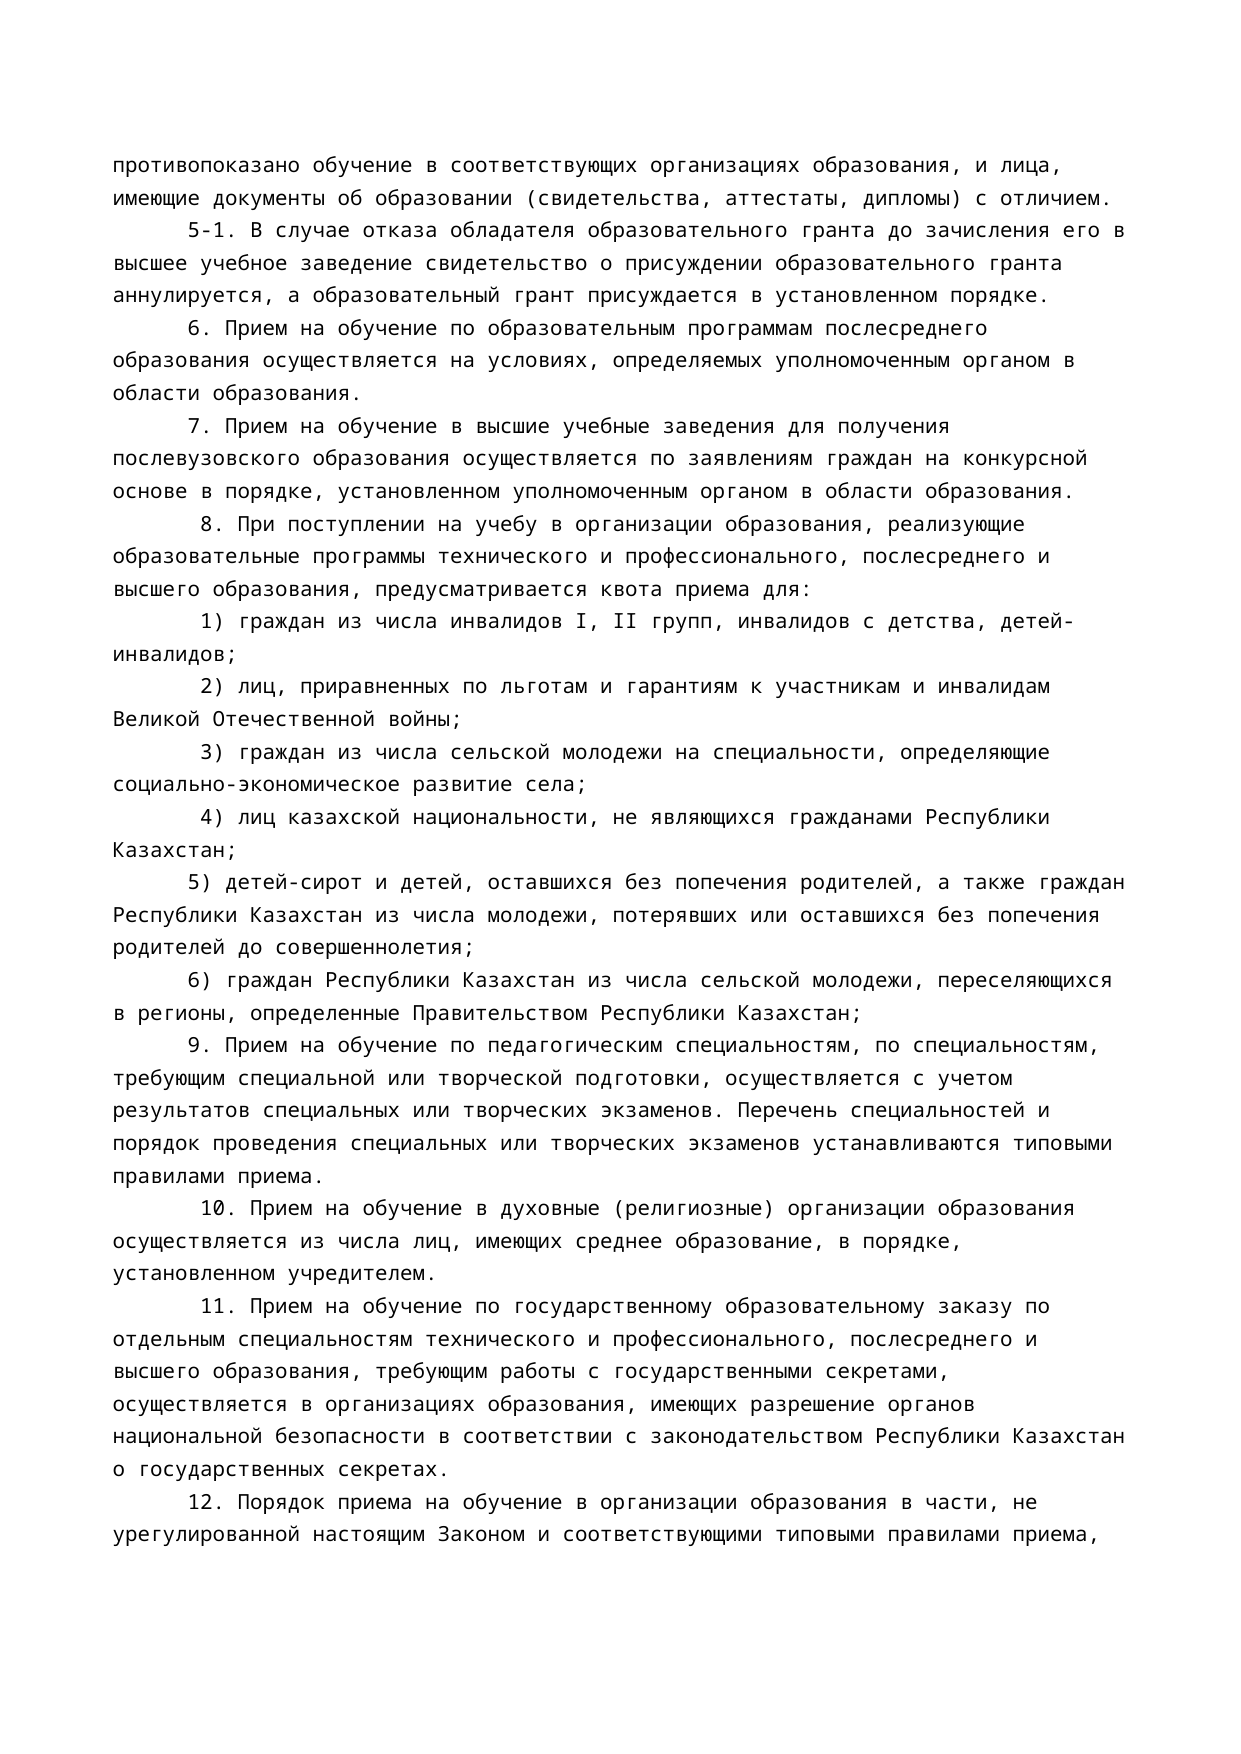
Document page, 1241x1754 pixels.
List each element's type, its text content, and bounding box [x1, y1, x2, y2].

text 8. При поступлении на учебу в организации образования, реализующие образовательные программы технического и профессионального, послесреднего и высшего образования, предусматривается квота приема для: [112, 509, 1128, 602]
text 6. Прием на обучение по образовательным программам послесреднего образования осуществляется на условиях, определяемых уполномоченным органом в области образования. [112, 313, 1128, 407]
text 5) детей-сирот и детей, оставшихся без попечения родителей, а также граждан Республики Казахстан из числа молодежи, потерявших или оставшихся без попечения родителей до совершеннолетия; [112, 867, 1128, 961]
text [112, 1487, 1128, 1548]
text 3) граждан из числа сельской молодежи на специальности, определяющие социально-экономическое развитие села; [112, 737, 1128, 798]
text 7. Прием на обучение в высшие учебные заведения для получения послевузовского образования осуществляется по заявлениям граждан на конкурсной основе в порядке, установленном уполномоченным органом в области образования. [112, 411, 1128, 504]
text 6) граждан Республики Казахстан из числа сельской молодежи, переселяющихся в регионы, определенные Правительством Республики Казахстан; [112, 965, 1128, 1026]
text 4) лиц казахской национальности, не являющихся гражданами Республики Казахстан; [112, 802, 1128, 863]
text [112, 150, 1128, 211]
text 5-1. В случае отказа обладателя образовательного гранта до зачисления его в высшее учебное заведение свидетельство о присуждении образовательного гранта аннулируется, а образовательный грант присуждается в установленном порядке. [112, 215, 1128, 309]
text 2) лиц, приравненных по льготам и гарантиям к участникам и инвалидам Великой Отечественной войны; [112, 672, 1128, 733]
text 9. Прием на обучение по педагогическим специальностям, по специальностям, требующим специальной или творческой подготовки, осуществляется с учетом результатов специальных или творческих экзаменов. Перечень специальностей и порядок проведения специальных или творческих экзаменов устанавливаются типовыми правилами приема. [112, 1030, 1128, 1189]
text 1) граждан из числа инвалидов I, II групп, инвалидов с детства, детей-инвалидов; [112, 606, 1128, 667]
text 10. Прием на обучение в духовные (религиозные) организации образования осуществляется из числа лиц, имеющих среднее образование, в порядке, установленном учредителем. [112, 1193, 1128, 1287]
text 11. Прием на обучение по государственному образовательному заказу по отдельным специальностям технического и профессионального, послесреднего и высшего образования, требующим работы с государственными секретами, осуществляется в организациях образования, имеющих разрешение органов национальной безопасности в соответствии с законодательством Республики Казахстан о государственных секретах. [112, 1291, 1128, 1483]
